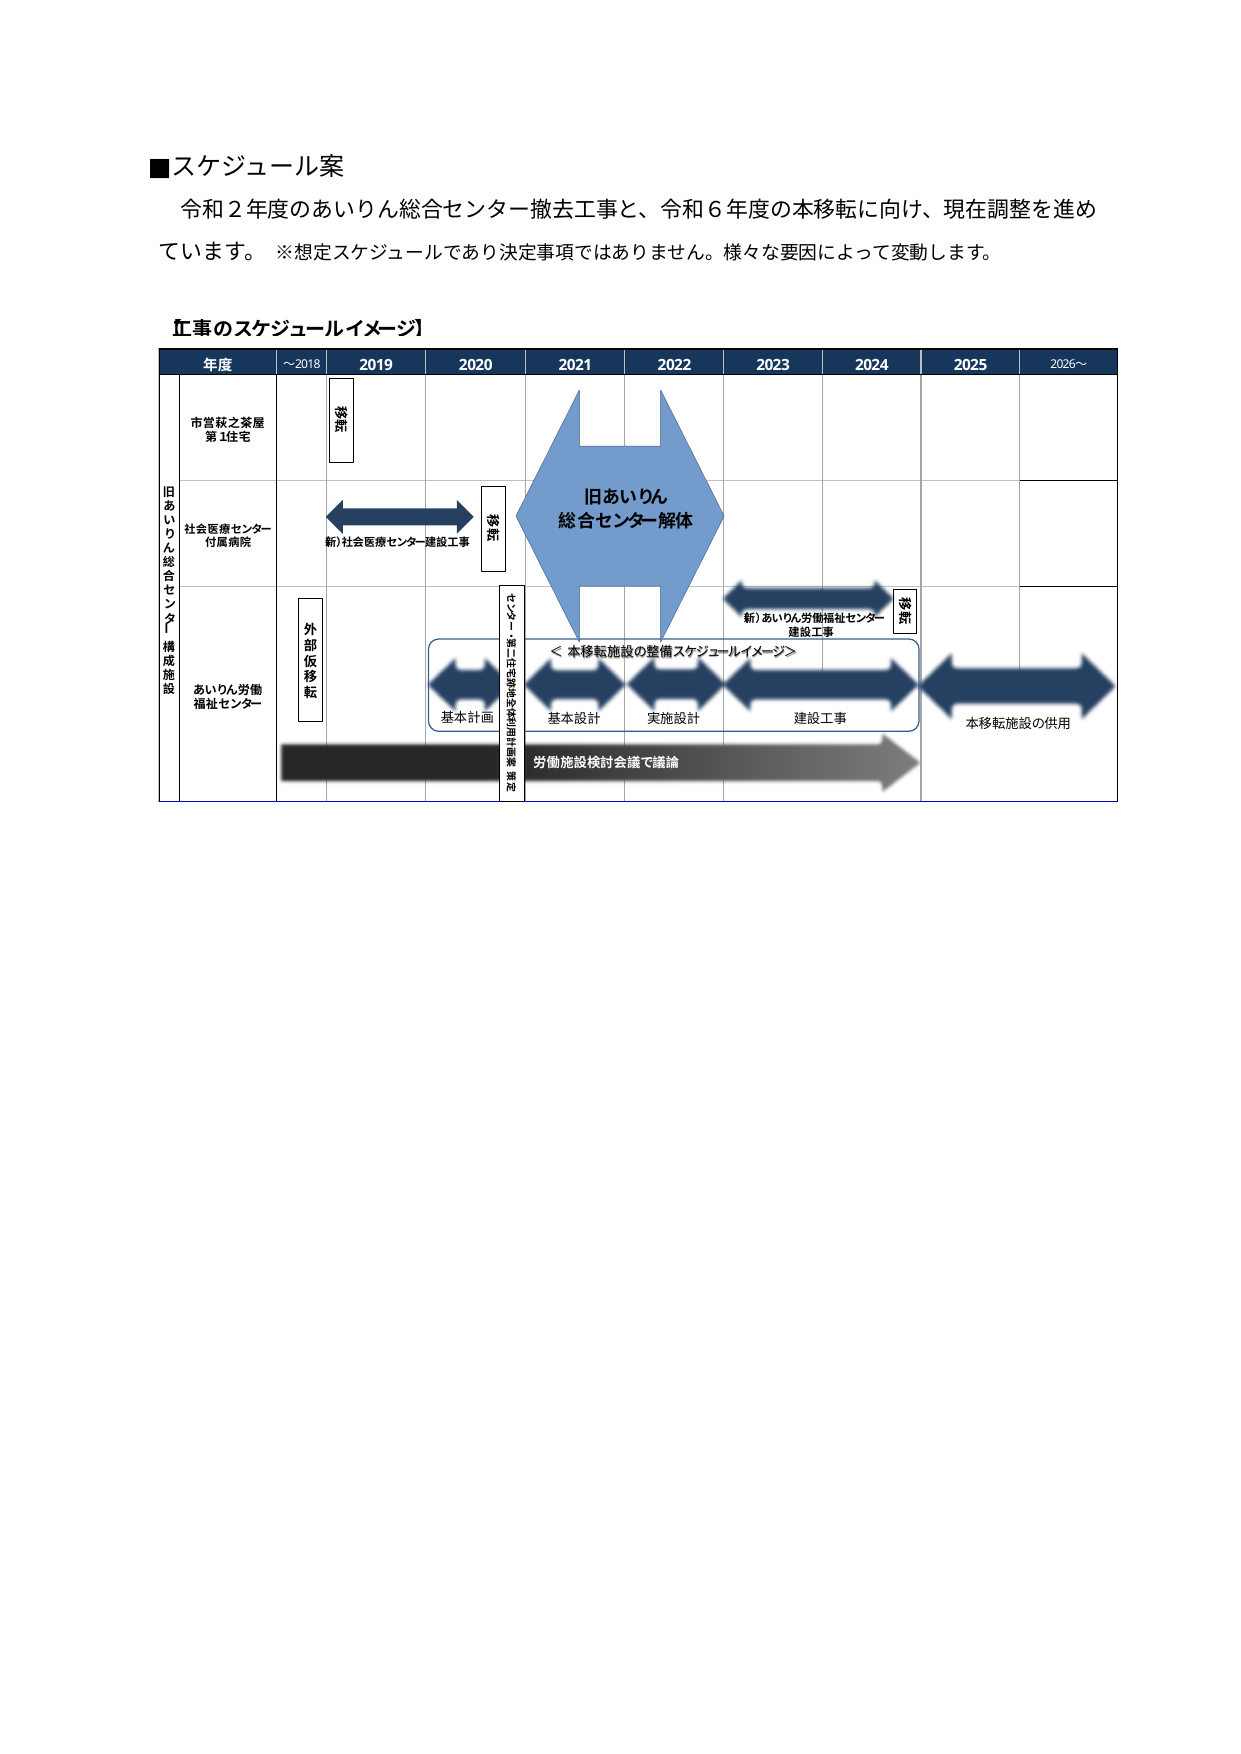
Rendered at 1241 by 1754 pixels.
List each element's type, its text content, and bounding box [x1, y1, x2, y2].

text 令和２年度のあいりん総合センター撤去工事と、令和６年度の本移転に向け、現在調整を進め [148, 189, 1107, 226]
text ています。 ※想定スケジュールであり決定事項ではありません。様々な要因によって変動します。 [148, 231, 1107, 268]
text ■スケジュール案 [148, 146, 1107, 183]
